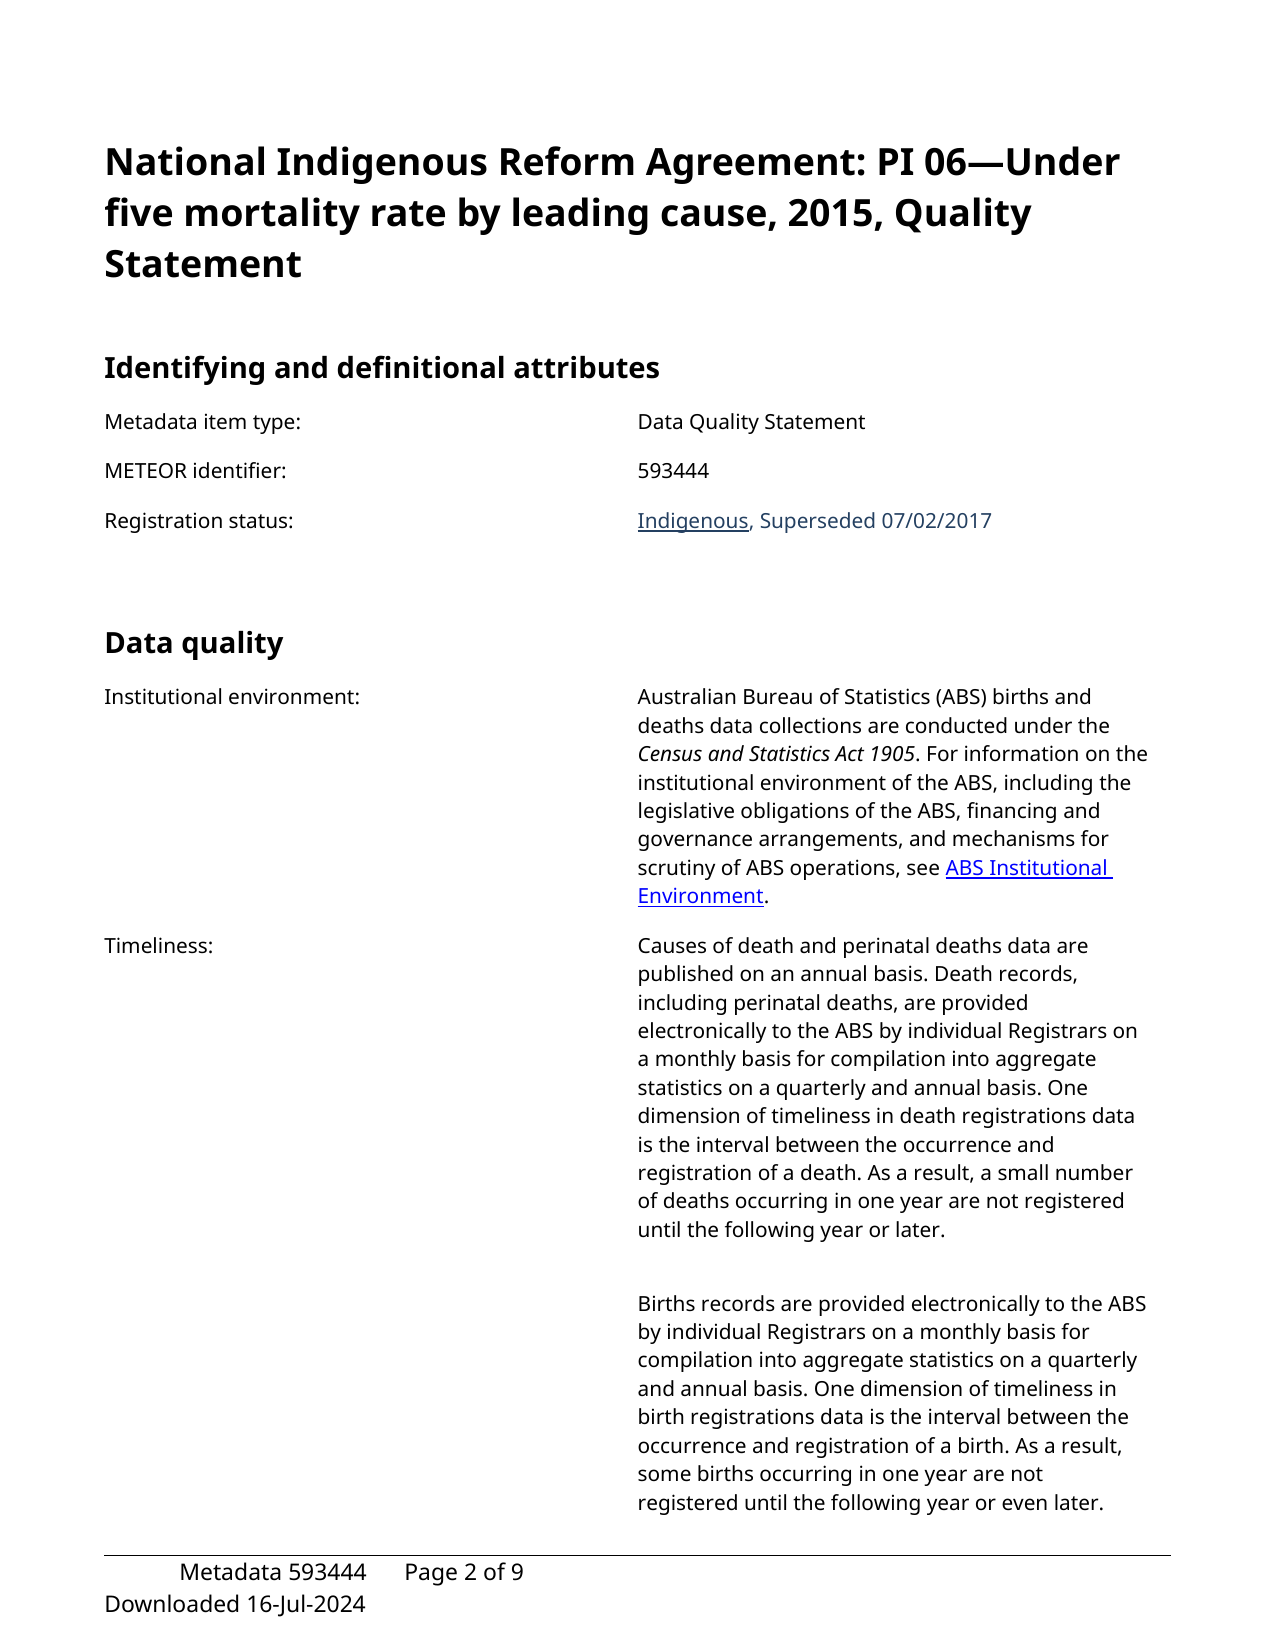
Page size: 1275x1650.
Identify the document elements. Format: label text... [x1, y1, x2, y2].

table_cell METEOR identifier: [93, 446, 626, 496]
table_header Data quality [93, 576, 1159, 672]
table_cell Timeliness: [93, 920, 626, 1527]
subtitle National Indigenous Reform Agreement: PI 06—Under five mortality rate by leading cause, 2015, Quality Statement [104, 135, 1171, 288]
table_header Identifying and definitional attributes [93, 301, 1159, 397]
table_cell Australian Bureau of Statistics (ABS) births and deaths data collections are conducted under the Census and Statistics Act 1905. For information on the institutional environment of the ABS, including the legislative obligations of the ABS, financing and governance arrangements, and mechanisms for scrutiny of ABS operations, see ABS Institutional Environment. [626, 672, 1159, 920]
table_cell Indigenous, Superseded 07/02/2017 [626, 496, 1159, 545]
table_cell Metadata item type: [93, 397, 626, 446]
table_cell Institutional environment: [93, 672, 626, 920]
table_cell Data Quality Statement [626, 397, 1159, 446]
table_cell 593444 [626, 446, 1159, 496]
table_cell Registration status: [93, 496, 626, 545]
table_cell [626, 920, 1159, 1527]
